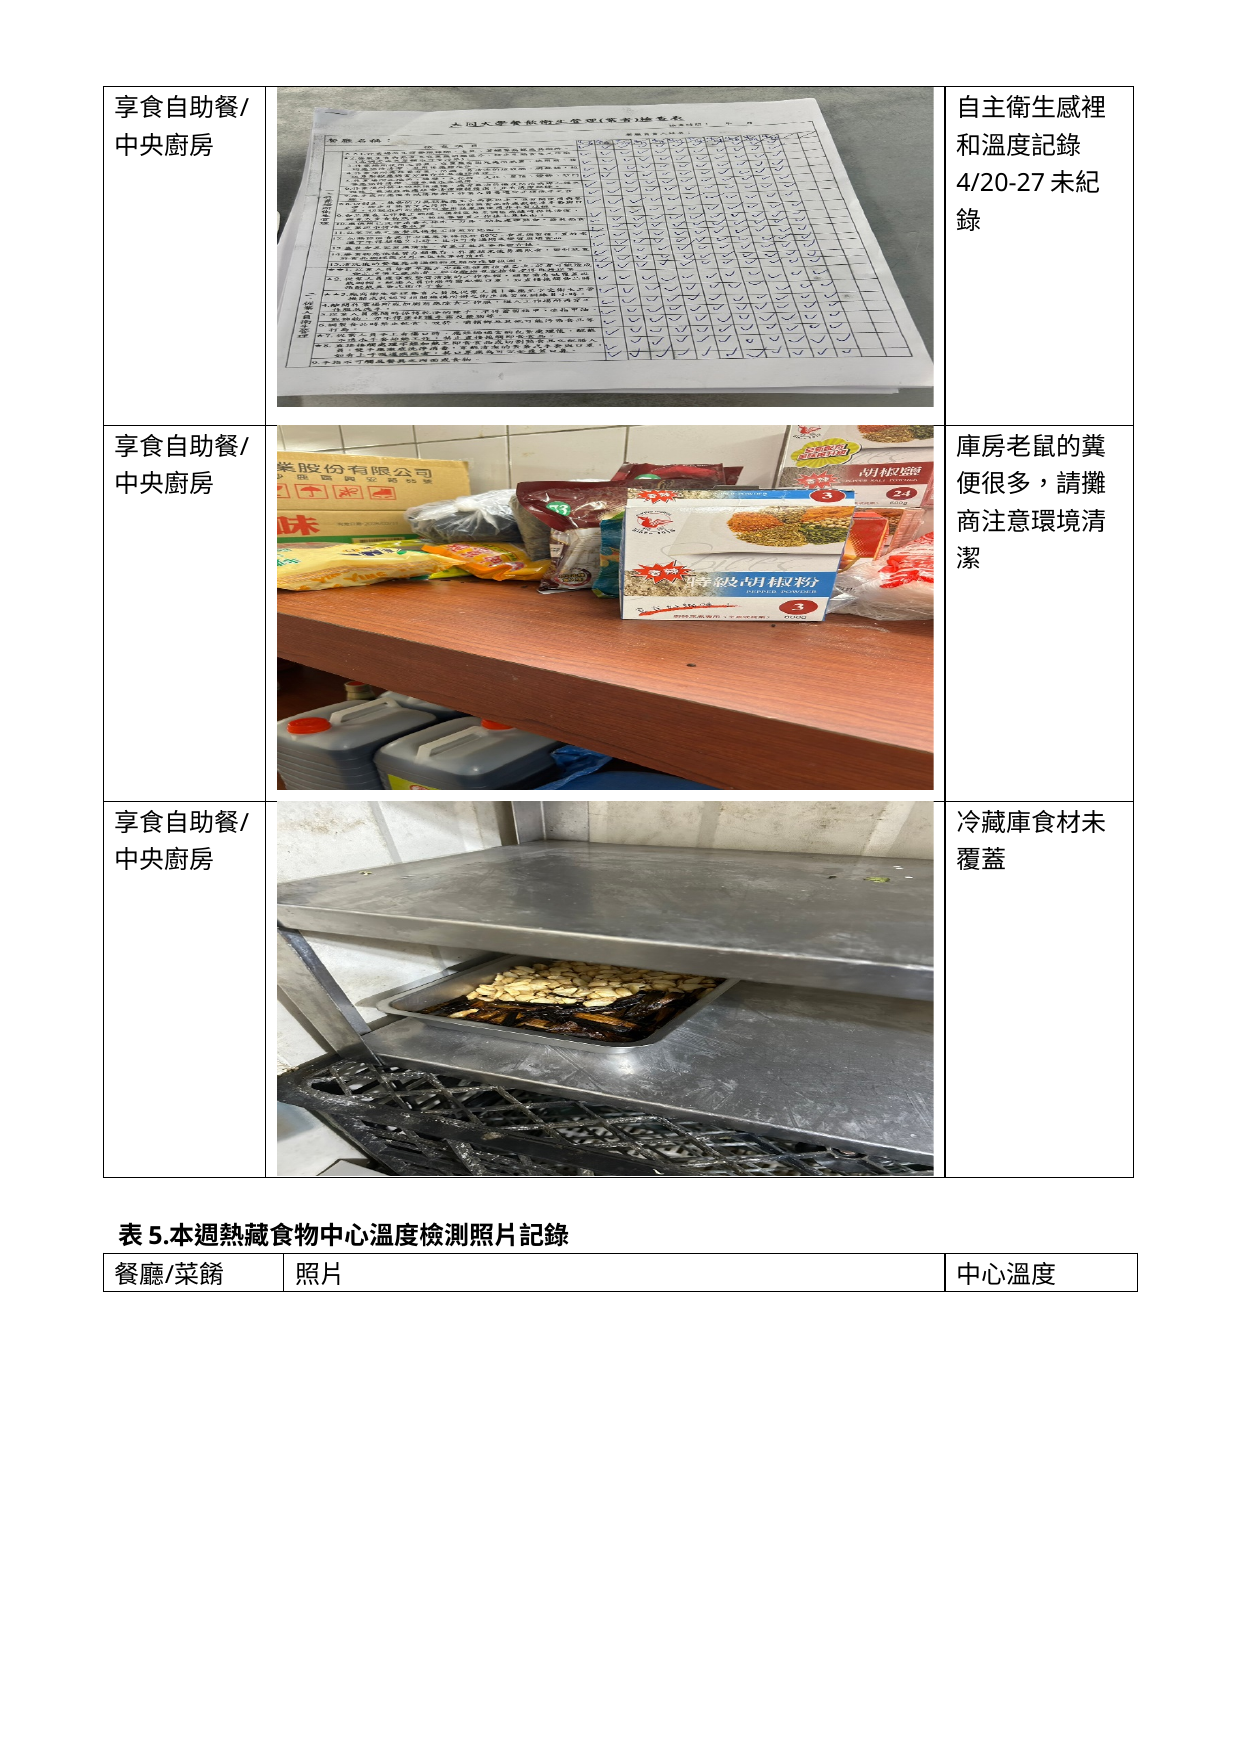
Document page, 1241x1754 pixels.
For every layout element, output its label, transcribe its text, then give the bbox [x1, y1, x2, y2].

table_header 餐廳/菜餚 [104, 1254, 283, 1291]
picture [277, 801, 934, 1176]
table_cell 自主衛生感裡和溫度記錄4/20-27未紀錄 [946, 87, 1133, 424]
table_cell 享食自助餐/中央廚房 [104, 426, 265, 801]
table_header 照片 [284, 1254, 944, 1291]
table_header 中心溫度 [946, 1254, 1137, 1291]
table_cell 享食自助餐/中央廚房 [104, 802, 265, 1177]
text 表5.本週熱藏食物中心溫度檢測照片記錄 [118, 1215, 1122, 1253]
table_cell [266, 802, 944, 1177]
table_cell [266, 426, 944, 801]
table_cell 享食自助餐/中央廚房 [104, 87, 265, 424]
table_cell 冷藏庫食材未覆蓋 [946, 802, 1133, 1177]
table_cell 庫房老鼠的糞便很多，請攤商注意環境清潔 [946, 426, 1133, 801]
picture [277, 87, 934, 407]
picture [277, 425, 934, 790]
table_cell [266, 87, 944, 424]
